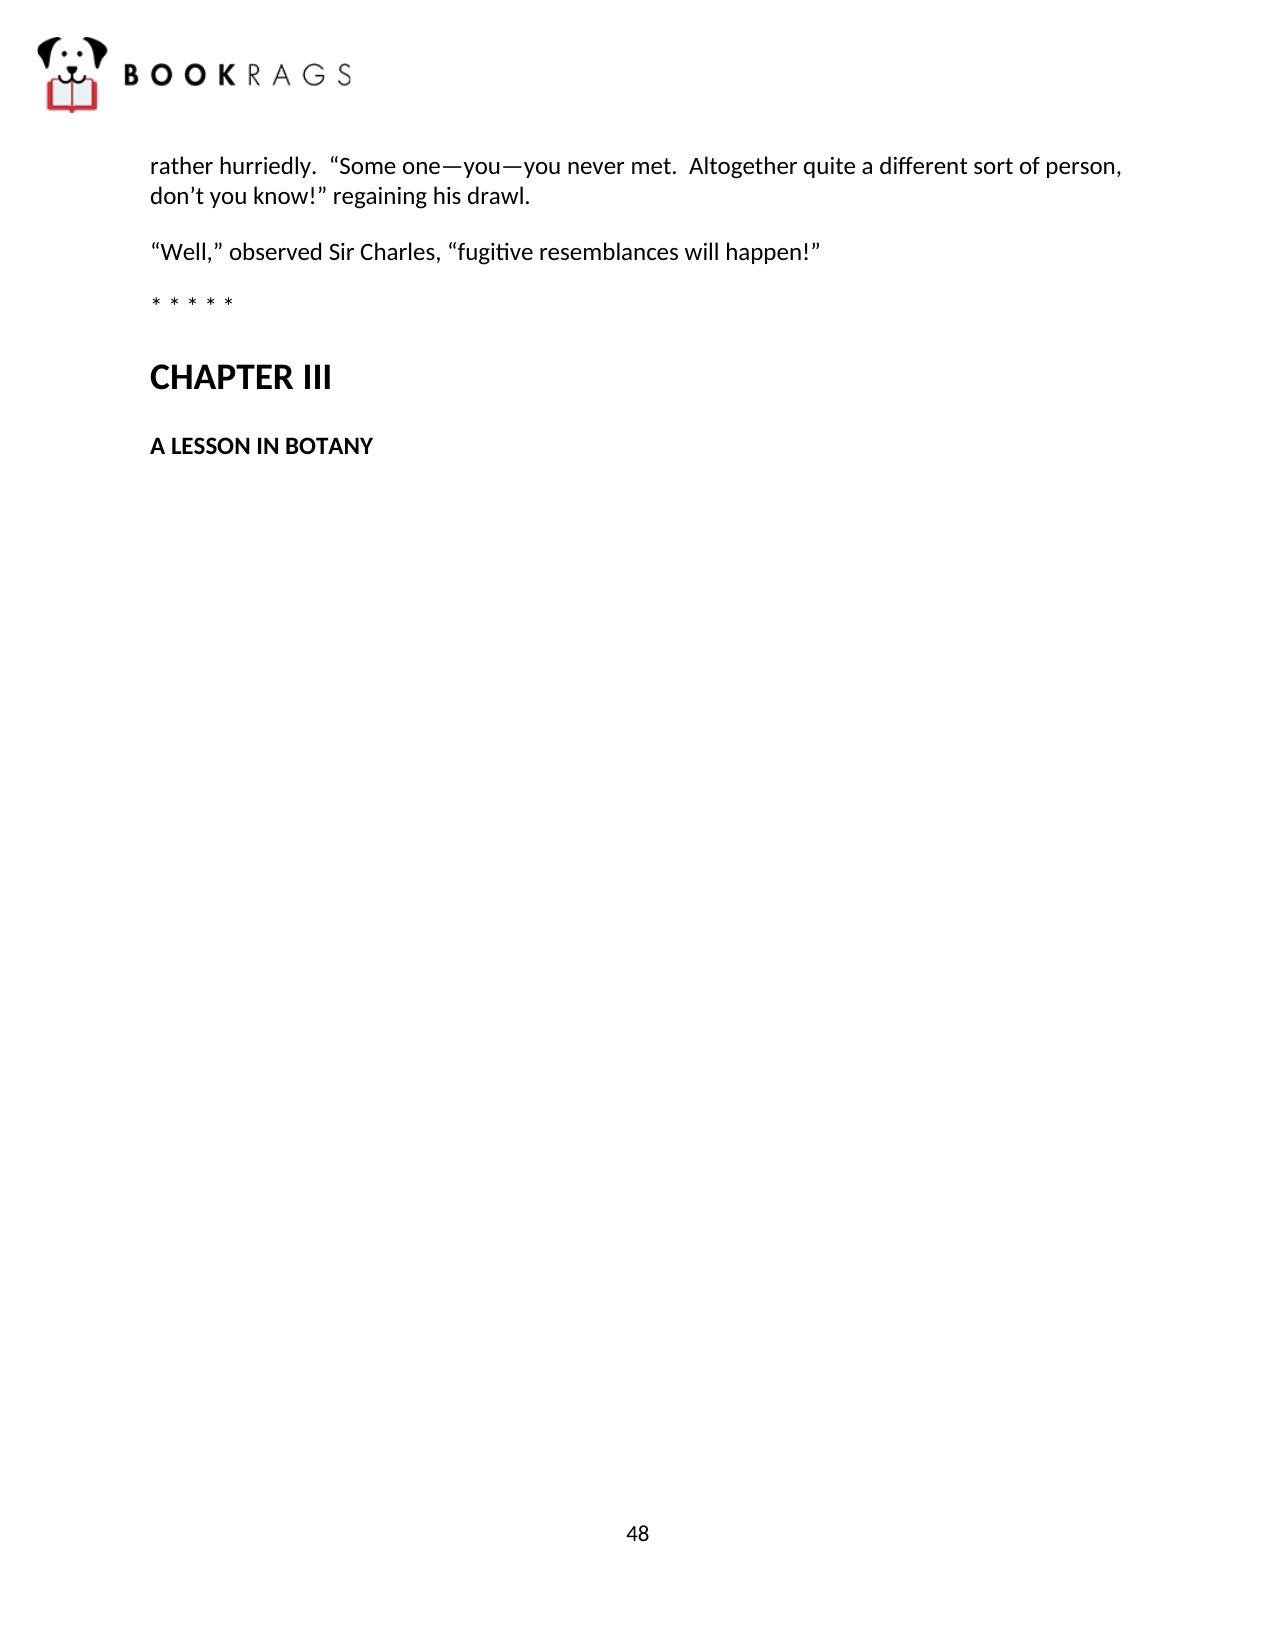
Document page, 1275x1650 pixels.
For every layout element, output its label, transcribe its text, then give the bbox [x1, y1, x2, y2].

picture [37, 37, 351, 113]
text A LESSON IN BOTANY [150, 430, 1125, 461]
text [150, 150, 1125, 211]
text CHAPTER III [150, 353, 1125, 399]
text “Well,” observed Sir Charles, “fugitive resemblances will happen!” [150, 236, 1125, 267]
text * * * * * [150, 292, 1125, 322]
